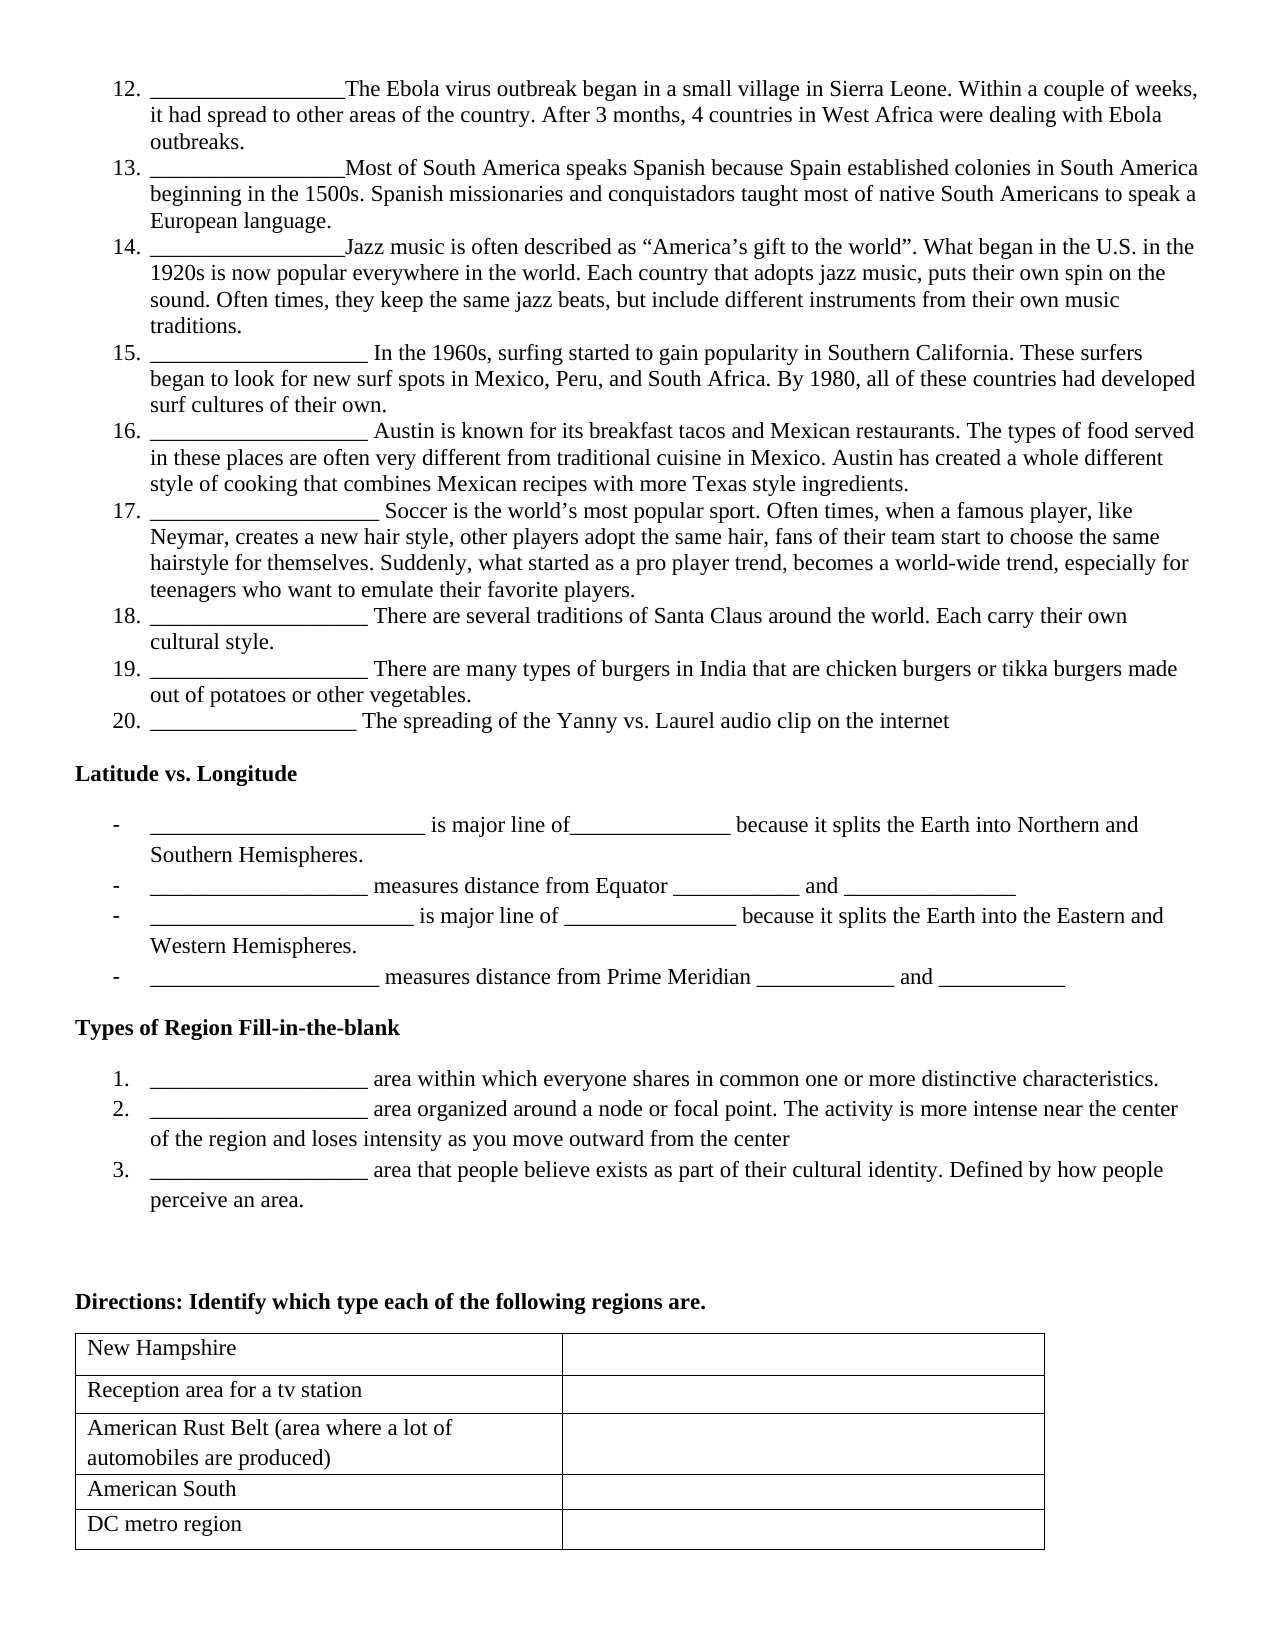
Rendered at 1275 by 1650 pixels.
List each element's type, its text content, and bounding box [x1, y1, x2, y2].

table_cell [563, 1376, 1044, 1413]
table_header [563, 1334, 1044, 1375]
list ___________________ area organized around a node or focal point. The activity is more intense near the center of the region and loses intensity as you move outward from the center [112, 1095, 1200, 1152]
list ___________________ measures distance from Equator ___________ and _______________ [112, 872, 1200, 898]
table_cell American Rust Belt (area where a lot of automobiles are produced) [76, 1414, 562, 1474]
text Directions: Identify which type each of the following regions are. [75, 1288, 1200, 1314]
list ___________________ There are many types of burgers in India that are chicken burgers or tikka burgers made out of potatoes or other vegetables. [112, 655, 1200, 707]
table_cell American South [76, 1475, 562, 1508]
table_cell Reception area for a tv station [76, 1376, 562, 1413]
list ________________________ is major line of______________ because it splits the Earth into Northern and Southern Hemispheres. [112, 811, 1200, 868]
list _________________Most of South America speaks Spanish because Spain established colonies in South America beginning in the 1500s. Spanish missionaries and conquistadors taught most of native South Americans to speak a European language. [112, 154, 1200, 233]
table_cell [563, 1414, 1044, 1474]
table_header New Hampshire [76, 1334, 562, 1375]
list ____________________ measures distance from Prime Meridian ____________ and ___________ [112, 963, 1200, 989]
list _______________________ is major line of _______________ because it splits the Earth into the Eastern and Western Hemispheres. [112, 902, 1200, 959]
list _________________The Ebola virus outbreak began in a small village in Sierra Leone. Within a couple of weeks, it had spread to other areas of the country. After 3 months, 4 countries in West Africa were dealing with Ebola outbreaks. [112, 75, 1200, 154]
text Latitude vs. Longitude [75, 760, 1200, 787]
list ___________________ area that people believe exists as part of their cultural identity. Defined by how people perceive an area. [112, 1156, 1200, 1212]
list ___________________ There are several traditions of Santa Claus around the world. Each carry their own cultural style. [112, 602, 1200, 655]
list __________________ The spreading of the Yanny vs. Laurel audio clip on the internet [112, 707, 1200, 734]
list ___________________ area within which everyone shares in common one or more distinctive characteristics. [112, 1065, 1200, 1091]
table_cell [563, 1510, 1044, 1549]
list ___________________ In the 1960s, surfing started to gain popularity in Southern California. These surfers began to look for new surf spots in Mexico, Peru, and South Africa. By 1980, all of these countries had developed surf cultures of their own. [112, 338, 1200, 418]
list ____________________ Soccer is the world’s most popular sport. Often times, when a famous player, like Neymar, creates a new hair style, other players adopt the same hair, fans of their team start to choose the same hairstyle for themselves. Suddenly, what started as a pro player trend, becomes a world-wide trend, especially for teenagers who want to emulate their favorite players. [112, 497, 1200, 602]
table_cell [563, 1475, 1044, 1508]
list ___________________ Austin is known for its breakfast tacos and Mexican restaurants. The types of food served in these places are often very different from traditional cuisine in Mexico. Austin has created a whole different style of cooking that combines Mexican recipes with more Texas style ingredients. [112, 418, 1200, 497]
table_cell DC metro region [76, 1510, 562, 1549]
list _________________Jazz music is often described as “America’s gift to the world”. What began in the U.S. in the 1920s is now popular everywhere in the world. Each country that adopts jazz music, puts their own spin on the sound. Often times, they keep the same jazz beats, but include different instruments from their own music traditions. [112, 233, 1200, 338]
text Types of Region Fill-in-the-blank [75, 1014, 1200, 1040]
